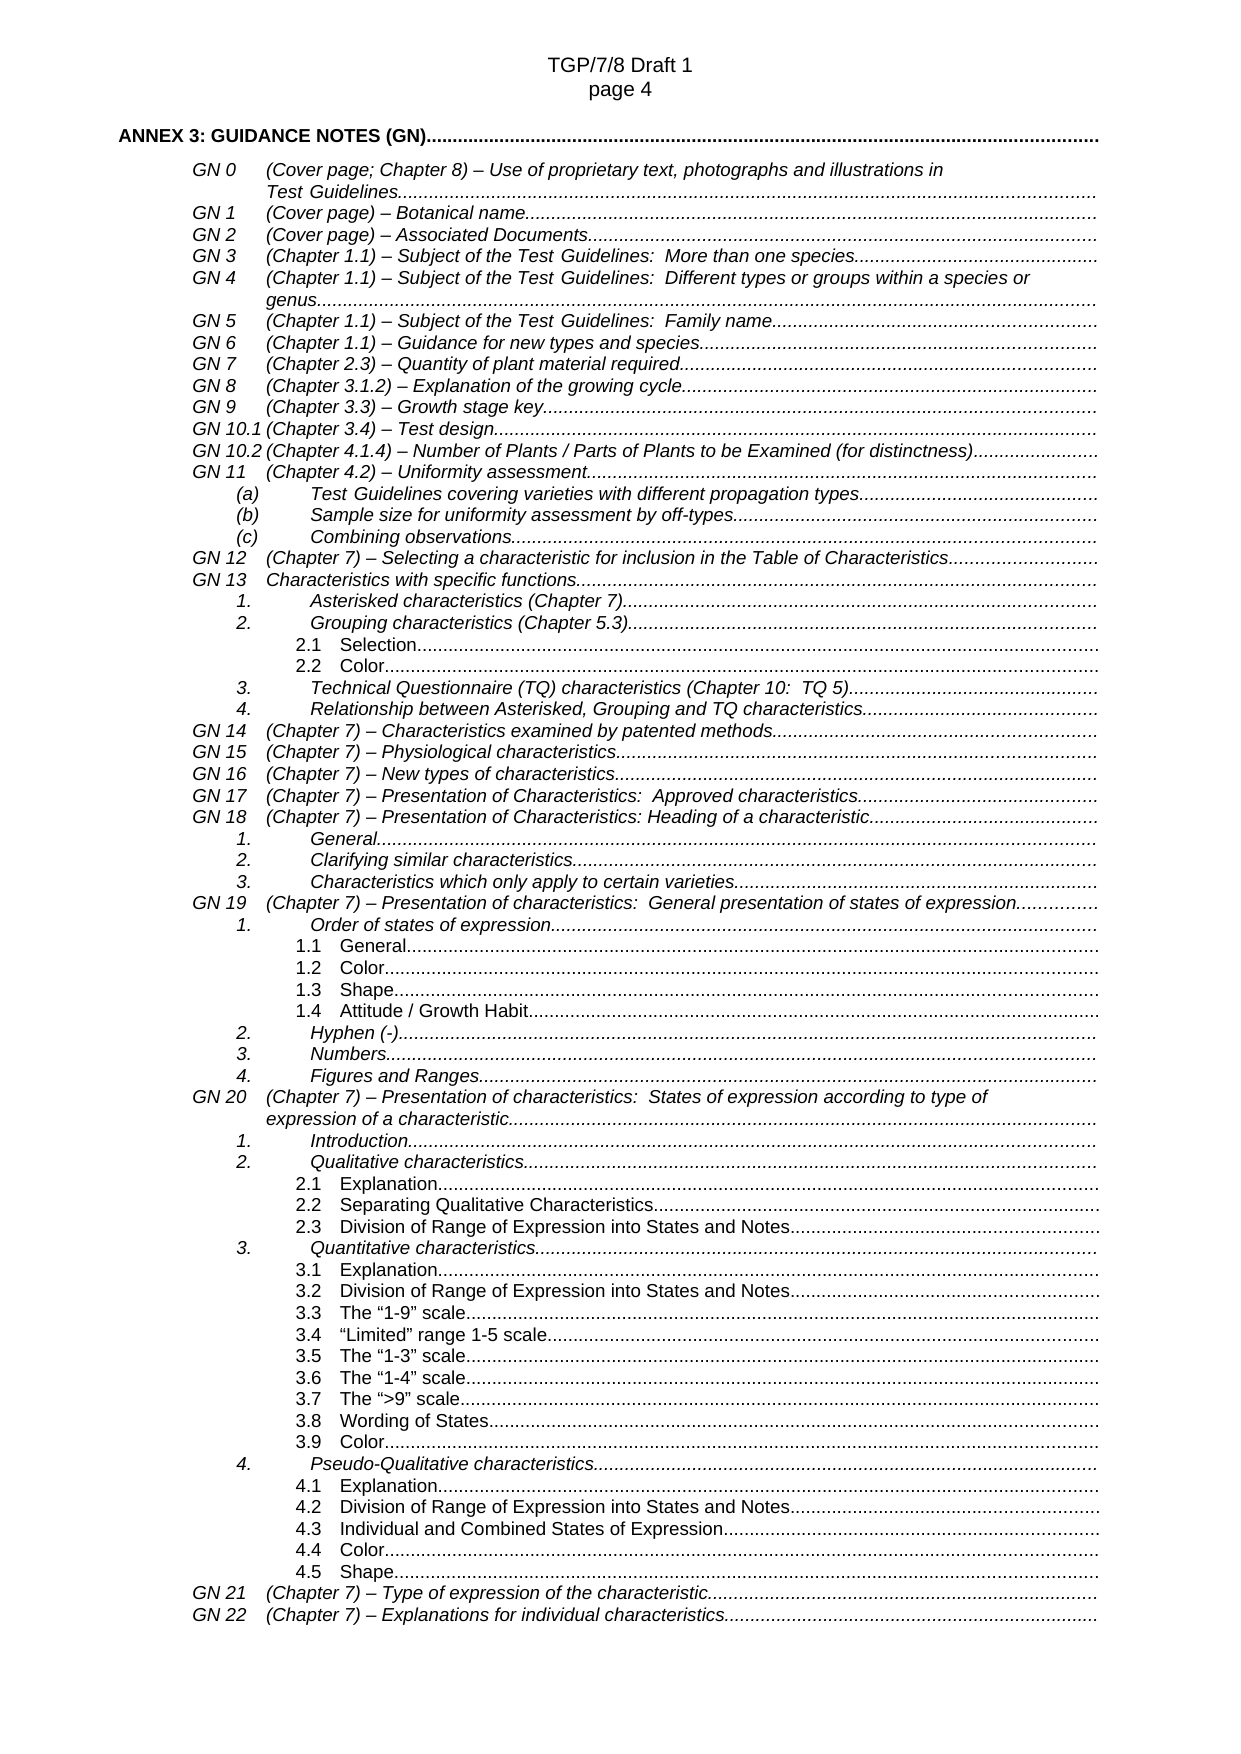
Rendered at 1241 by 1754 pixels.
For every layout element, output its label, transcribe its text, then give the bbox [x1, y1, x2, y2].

text 3.9 Color 63 [295, 1431, 1033, 1453]
text 3. Quantitative characteristics 58 [236, 1237, 1033, 1259]
text (b) Sample size for uniformity assessment by off-types 50 [236, 504, 1033, 526]
text 3.4 “Limited” range 1-5 scale 61 [295, 1323, 1033, 1345]
text 1.1 General 56 [295, 935, 1033, 957]
text GN 14 (Chapter 7) – Characteristics examined by patented methods 53 [192, 720, 1033, 741]
text 4. Pseudo-Qualitative characteristics 63 [236, 1453, 1033, 1474]
text 2. Hyphen (-) 56 [236, 1022, 1033, 1043]
text GN 10.2 (Chapter 4.1.4) – Number of Plants / Parts of Plants to be Examined (for distinctness) 49 [192, 439, 1033, 461]
text 1.2 Color 56 [295, 957, 1033, 978]
text 3. Characteristics which only apply to certain varieties 55 [236, 871, 1033, 892]
text 2.1 Explanation 57 [295, 1172, 1033, 1194]
text 1. Introduction 57 [236, 1129, 1033, 1151]
text 3.1 Explanation 58 [295, 1259, 1033, 1280]
text 3.2 Division of Range of Expression into States and Notes 58 [295, 1280, 1033, 1302]
text 2.1 Selection 52 [295, 633, 1033, 655]
text 2.3 Division of Range of Expression into States and Notes 58 [295, 1216, 1033, 1237]
text GN 11 (Chapter 4.2) – Uniformity assessment 50 [192, 461, 1033, 482]
text GN 22 (Chapter 7) – Explanations for individual characteristics 64 [192, 1604, 1033, 1625]
text GN 12 (Chapter 7) – Selecting a characteristic for inclusion in the Table of Characteristics 51 [192, 547, 1033, 569]
text 3. Technical Questionnaire (TQ) characteristics (Chapter 10: TQ 5) 52 [236, 677, 1033, 698]
text (a) Test Guidelines covering varieties with different propagation types 50 [236, 482, 1033, 504]
text GN 3 (Chapter 1.1) – Subject of the Test Guidelines: More than one species 47 [192, 245, 1033, 267]
text 3. Numbers 56 [236, 1043, 1033, 1065]
text GN 21 (Chapter 7) – Type of expression of the characteristic 64 [192, 1582, 1033, 1604]
text 4.1 Explanation 63 [295, 1474, 1033, 1496]
text 2.2 Separating Qualitative Characteristics 57 [295, 1194, 1033, 1216]
text GN 4 (Chapter 1.1) – Subject of the Test Guidelines: Different types or groups within a species or genus 47 [192, 267, 1033, 310]
text 4. Figures and Ranges 57 [236, 1065, 1033, 1086]
text 3.3 The “1-9” scale 59 [295, 1302, 1033, 1323]
text 2. Clarifying similar characteristics 55 [236, 849, 1033, 871]
text 4. Relationship between Asterisked, Grouping and TQ characteristics 53 [236, 698, 1033, 720]
text GN 5 (Chapter 1.1) – Subject of the Test Guidelines: Family name 48 [192, 310, 1033, 332]
text 1.4 Attitude / Growth Habit 56 [295, 1000, 1033, 1022]
text 2. Qualitative characteristics 57 [236, 1151, 1033, 1172]
text 3.7 The “>9” scale 62 [295, 1388, 1033, 1410]
text GN 13 Characteristics with specific functions 51 [192, 569, 1033, 590]
text GN 1 (Cover page) – Botanical name 47 [192, 202, 1033, 224]
text (c) Combining observations 50 [236, 526, 1033, 547]
text 2.2 Color 52 [295, 655, 1033, 677]
text 3.8 Wording of States 63 [295, 1410, 1033, 1431]
text 4.3 Individual and Combined States of Expression 64 [295, 1517, 1033, 1539]
text 4.2 Division of Range of Expression into States and Notes 63 [295, 1496, 1033, 1517]
text GN 15 (Chapter 7) – Physiological characteristics 54 [192, 741, 1033, 763]
text 1.3 Shape 56 [295, 978, 1033, 1000]
text GN 0 (Cover page; Chapter 8) – Use of proprietary text, photographs and illustrations in Test Guidelines 47 [192, 159, 1033, 202]
text GN 9 (Chapter 3.3) – Growth stage key 49 [192, 396, 1033, 418]
text GN 18 (Chapter 7) – Presentation of Characteristics: Heading of a characteristic 55 [192, 806, 1033, 827]
text annex 3: guidance notes (GN) 45 [118, 125, 1092, 147]
text GN 17 (Chapter 7) – Presentation of Characteristics: Approved characteristics 54 [192, 784, 1033, 806]
text GN 2 (Cover page) – Associated Documents 47 [192, 224, 1033, 245]
text 1. General 55 [236, 827, 1033, 849]
text 1. Asterisked characteristics (Chapter 7) 51 [236, 590, 1033, 612]
text GN 20 (Chapter 7) – Presentation of characteristics: States of expression according to type of expression of a characteristic 57 [192, 1086, 1033, 1129]
text GN 6 (Chapter 1.1) – Guidance for new types and species 48 [192, 332, 1033, 353]
text GN 8 (Chapter 3.1.2) – Explanation of the growing cycle 49 [192, 375, 1033, 396]
text 4.4 Color 64 [295, 1539, 1033, 1561]
text GN 19 (Chapter 7) – Presentation of characteristics: General presentation of states of expression 56 [192, 892, 1033, 914]
text 2. Grouping characteristics (Chapter 5.3) 52 [236, 612, 1033, 633]
text 4.5 Shape 64 [295, 1561, 1033, 1582]
text 1. Order of states of expression 56 [236, 914, 1033, 935]
text GN 16 (Chapter 7) – New types of characteristics 54 [192, 763, 1033, 784]
text 3.5 The “1-3” scale 61 [295, 1345, 1033, 1367]
text GN 7 (Chapter 2.3) – Quantity of plant material required 48 [192, 353, 1033, 375]
text 3.6 The “1-4” scale 62 [295, 1367, 1033, 1388]
text GN 10.1 (Chapter 3.4) – Test design 49 [192, 418, 1033, 439]
